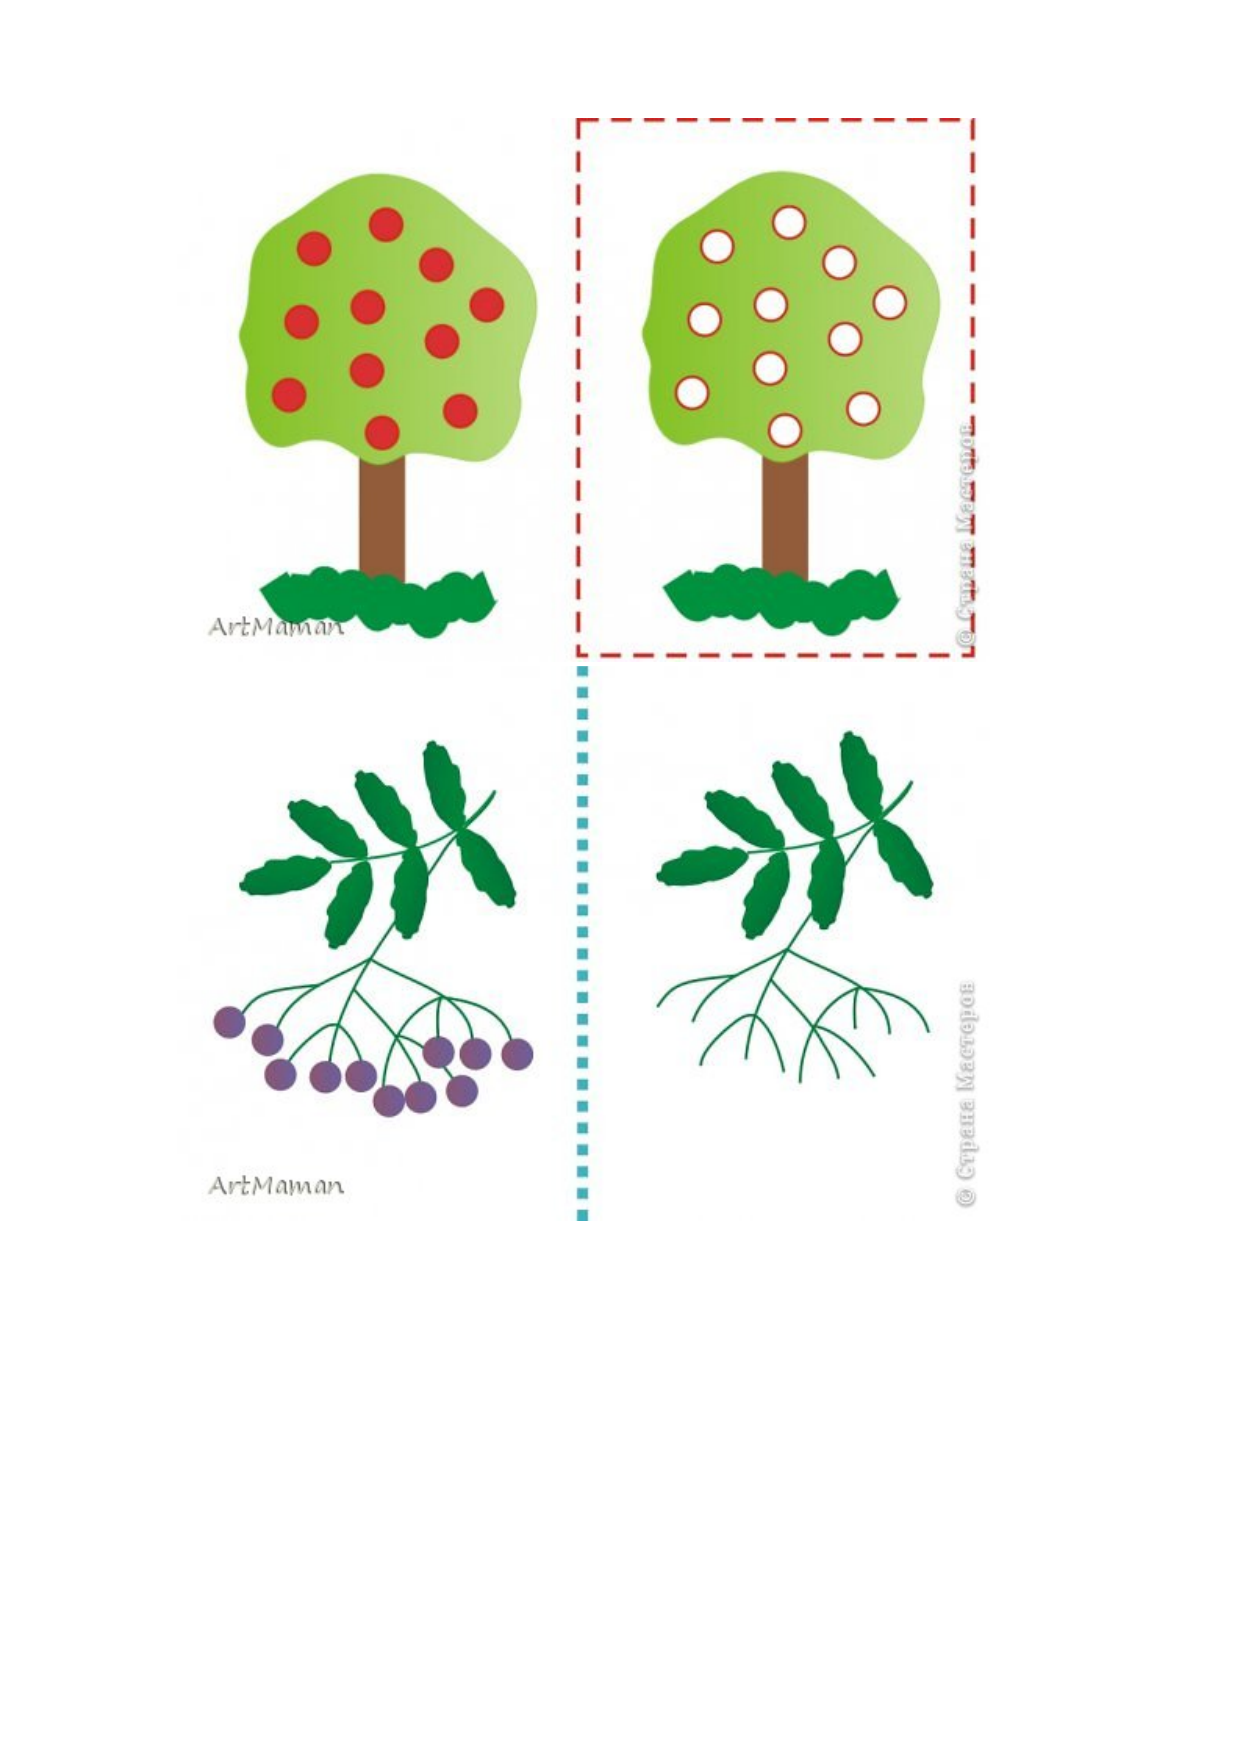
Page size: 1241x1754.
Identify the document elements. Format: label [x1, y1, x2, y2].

picture [177, 666, 990, 1221]
picture [177, 118, 990, 662]
